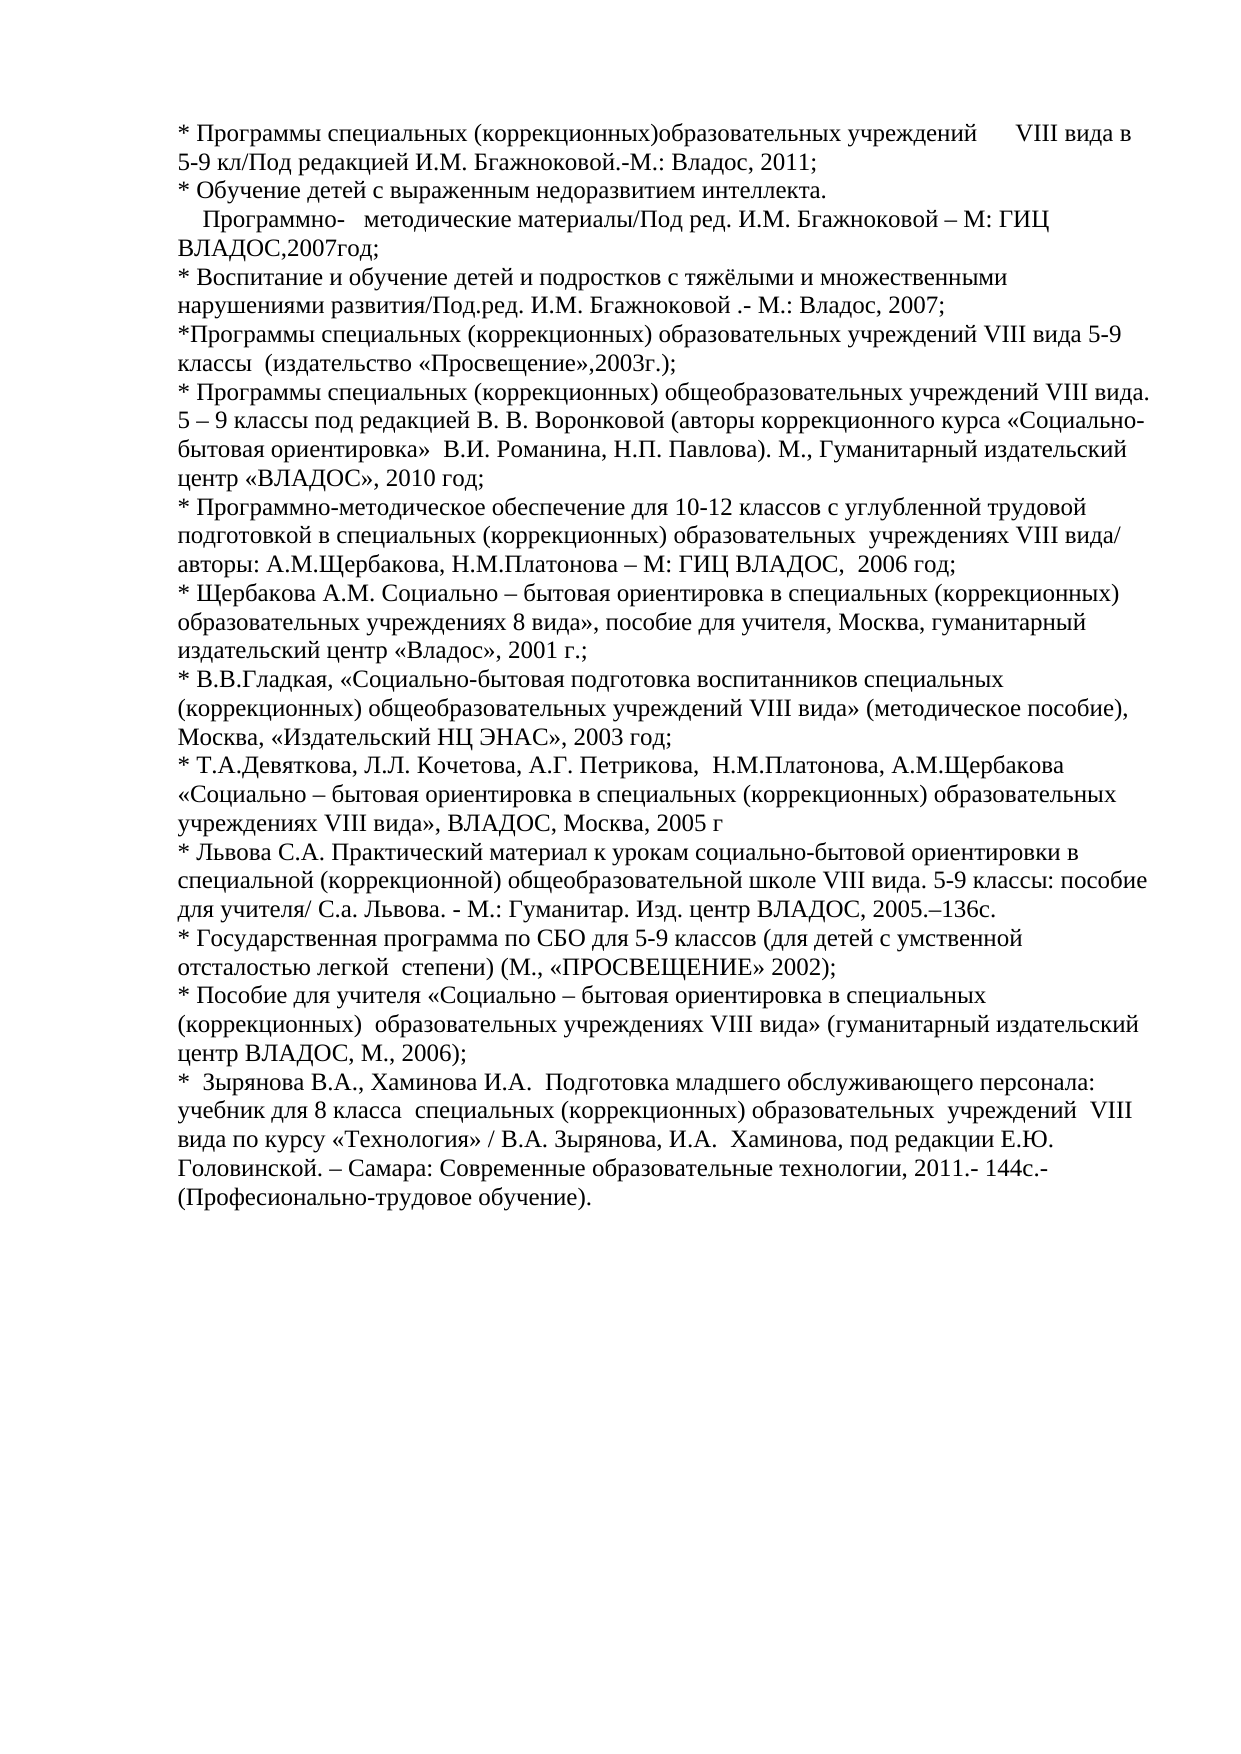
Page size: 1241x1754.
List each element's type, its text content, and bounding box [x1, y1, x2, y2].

text * Щербакова А.М. Социально – бытовая ориентировка в специальных (коррекционных) образовательных учреждениях 8 вида», пособие для учителя, Москва, гуманитарный издательский центр «Владос», 2001 г.; [177, 578, 1152, 664]
text * Зырянова В.А., Хаминова И.А. Подготовка младшего обслуживающего персонала: учебник для 8 класса специальных (коррекционных) образовательных учреждений VIII вида по курсу «Технология» / В.А. Зырянова, И.А. Хаминова, под редакции Е.Ю. Головинской. – Самара: Современные образовательные технологии, 2011.- 144с.- (Професионально-трудовое обучение). [177, 1067, 1152, 1211]
text * Львова С.А. Практический материал к урокам социально-бытовой ориентировки в специальной (коррекционной) общеобразовательной школе VIII вида. 5-9 классы: пособие для учителя/ С.а. Львова. - М.: Гуманитар. Изд. центр ВЛАДОС, 2005.–136с. [177, 837, 1152, 923]
text *Программы специальных (коррекционных) образовательных учреждений VIII вида 5-9 классы (издательство «Просвещение»,2003г.); [177, 319, 1152, 377]
text * Программы специальных (коррекционных) общеобразовательных учреждений VIII вида. 5 – 9 классы под редакцией В. В. Воронковой (авторы коррекционного курса «Социально-бытовая ориентировка» В.И. Романина, Н.П. Павлова). М., Гуманитарный издательский центр «ВЛАДОС», 2010 год; [177, 377, 1152, 492]
text Программно- методические материалы/Под ред. И.М. Бгажноковой – М: ГИЦ ВЛАДОС,2007год; [177, 204, 1152, 262]
text * Государственная программа по СБО для 5-9 классов (для детей с умственной отсталостью легкой степени) (М., «ПРОСВЕЩЕНИЕ» 2002); [177, 923, 1152, 981]
text * Т.А.Девяткова, Л.Л. Кочетова, А.Г. Петрикова, Н.М.Платонова, А.М.Щербакова «Социально – бытовая ориентировка в специальных (коррекционных) образовательных учреждениях VIII вида», ВЛАДОС, Москва, 2005 г [177, 751, 1152, 837]
text * В.В.Гладкая, «Социально-бытовая подготовка воспитанников специальных (коррекционных) общеобразовательных учреждений VIII вида» (методическое пособие), Москва, «Издательский НЦ ЭНАС», 2003 год; [177, 664, 1152, 751]
text * Программно-методическое обеспечение для 10-12 классов с углубленной трудовой подготовкой в специальных (коррекционных) образовательных учреждениях VIII вида/ авторы: А.М.Щербакова, Н.М.Платонова – М: ГИЦ ВЛАДОС, 2006 год; [177, 492, 1152, 578]
text * Программы специальных (коррекционных)образовательных учреждений VIII вида в 5-9 кл/Под редакцией И.М. Бгажноковой.-М.: Владос, 2011; [177, 118, 1152, 176]
text * Воспитание и обучение детей и подростков с тяжёлыми и множественными нарушениями развития/Под.ред. И.М. Бгажноковой .- М.: Владос, 2007; [177, 262, 1152, 319]
text * Обучение детей с выраженным недоразвитием интеллекта. [177, 176, 1152, 204]
text * Пособие для учителя «Социально – бытовая ориентировка в специальных (коррекционных) образовательных учреждениях VIII вида» (гуманитарный издательский центр ВЛАДОС, М., 2006); [177, 981, 1152, 1067]
